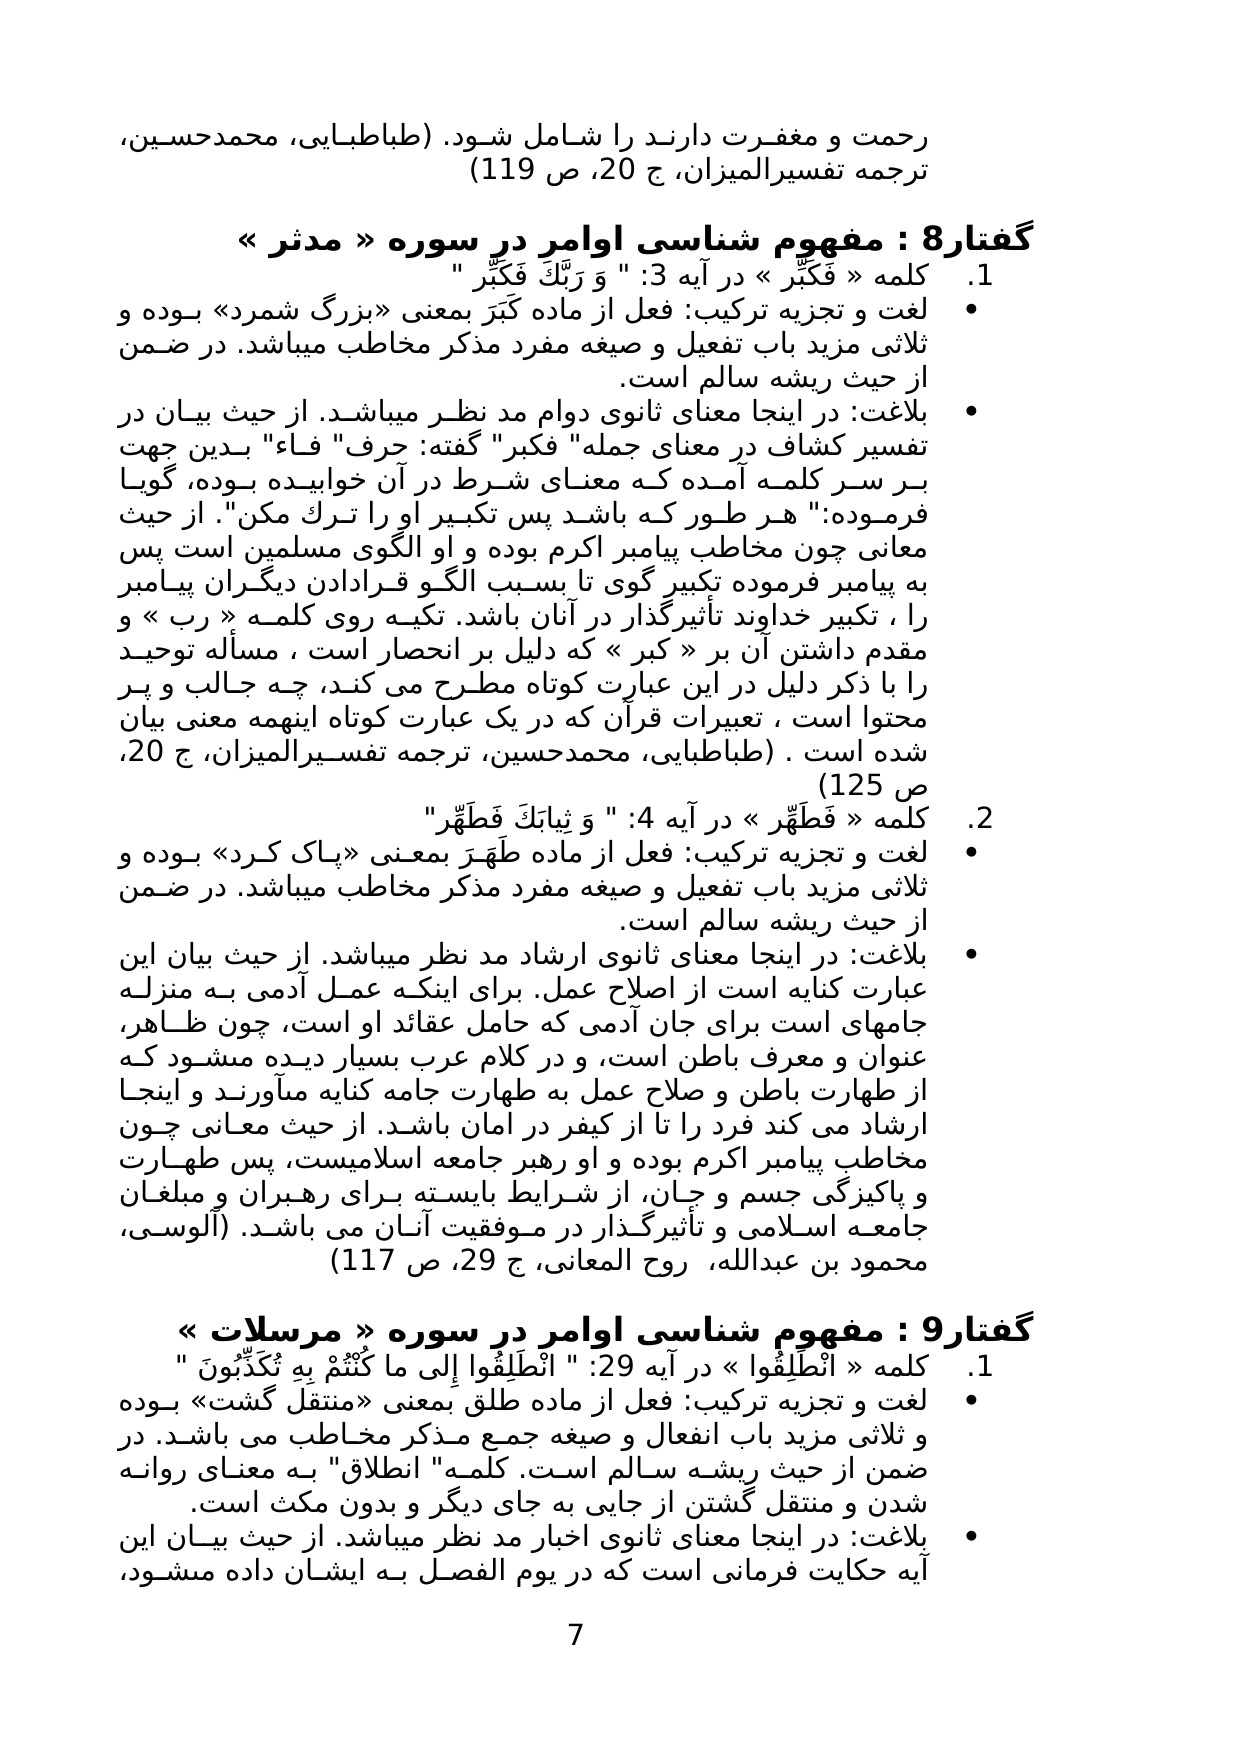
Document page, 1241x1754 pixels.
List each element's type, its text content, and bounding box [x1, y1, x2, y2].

list بلاغت: در اینجا معنای ثانوی دوام مد نظر میباشد. از حیث بیان در تفسير كشاف در معناى جمله" فكبر" گفته: حرف" فاء" بدين جهت بر سر كلمه آمده كه معناى شرط در آن خوابيده بوده، گويا فرموده:" هر طور كه باشد پس تكبير او را ترك مكن". از حیث معانی چون مخاطب پیامبر اکرم بوده و او الگوی مسلمین است پس به پیامبر فرموده تکبیر گوی تا بسبب الگو قرادادن دیگران پیامبر را ، تکبیر خداوند تأثیرگذار در آنان باشد. تکیه روى کلمه « رب » و مقدم داشتن آن بر « کبر » که دلیل بر انحصار است ، مسأله توحید را با ذکر دلیل در این عبارت کوتاه مطرح مى کند، چه جالب و پر محتوا است ، تعبیرات قرآن که در یک عبارت کوتاه اینهمه معنى بیان شده است . (طباطبايى، محمدحسين‏، ترجمه تفسیرالمیزان، ج 20، ص 125) [118, 394, 966, 802]
list بلاغت: در اینجا معنای ثانوی ارشاد مد نظر میباشد. از حیث بیان اين عبارت كنايه است از اصلاح عمل. براى اينكه عمل آدمى به منزله جامه‏اى است براى جان آدمى كه حامل عقائد او است، چون ظاهر، عنوان و معرف باطن است، و در كلام عرب بسيار ديده مى‏شود كه از طهارت باطن و صلاح عمل به طهارت جامه كنايه مى‏آورند و اینجا ارشاد می کند فرد را تا از کیفر در امان باشد. از حیث معانی چون مخاطب پیامبر اکرم بوده و او رهبر جامعه اسلامیست، پس طهارت و پاکیزگى جسم و جان، از شرایط بایسته براى رهبران و مبلغان جامعه اسلامى و تأثیرگذار در موفقیت آنان می باشد. (آلوسى، محمود بن عبدالله‏، روح المعانى، ج 29، ص 117) [118, 938, 966, 1277]
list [118, 1519, 966, 1587]
subtitle گفتار9 : مفهوم شناسی اوامر در سوره « مرسلات » [118, 1311, 1063, 1349]
list کلمه « فَطَهِّر » در آیه 4: " وَ ثِيابَكَ فَطَهِّر" [118, 802, 966, 836]
list کلمه « انْطَلِقُوا » در آیه 29: " انْطَلِقُوا إِلى‏ ما كُنْتُمْ بِهِ تُكَذِّبُونَ " [118, 1349, 966, 1383]
subtitle گفتار8 : مفهوم شناسی اوامر در سوره « مدثر » [118, 219, 1063, 258]
list لغت و تجزیه ترکیب: فعل از ماده طلق بمعنی «منتقل گشت» بوده و ثلاثی مزید باب انفعال و صیغه جمع مذکر مخاطب می باشد. در ضمن از حیث ریشه سالم است. كلمه" انطلاق" به معناى روانه شدن و منتقل گشتن از جايى به جاى ديگر و بدون مكث است. [118, 1383, 966, 1519]
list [118, 118, 966, 186]
list کلمه « فَكَبِّر » در آیه 3: " وَ رَبَّكَ فَكَبِّر " [118, 258, 966, 292]
list لغت و تجزیه ترکیب: فعل از ماده طَهَرَ بمعنی «پاک کرد» بوده و ثلاثی مزید باب تفعیل و صیغه مفرد مذکر مخاطب میباشد. در ضمن از حیث ریشه سالم است. [118, 836, 966, 938]
list لغت و تجزیه ترکیب: فعل از ماده کَبَرَ بمعنی «بزرگ شمرد» بوده و ثلاثی مزید باب تفعیل و صیغه مفرد مذکر مخاطب میباشد. در ضمن از حیث ریشه سالم است. [118, 292, 966, 394]
